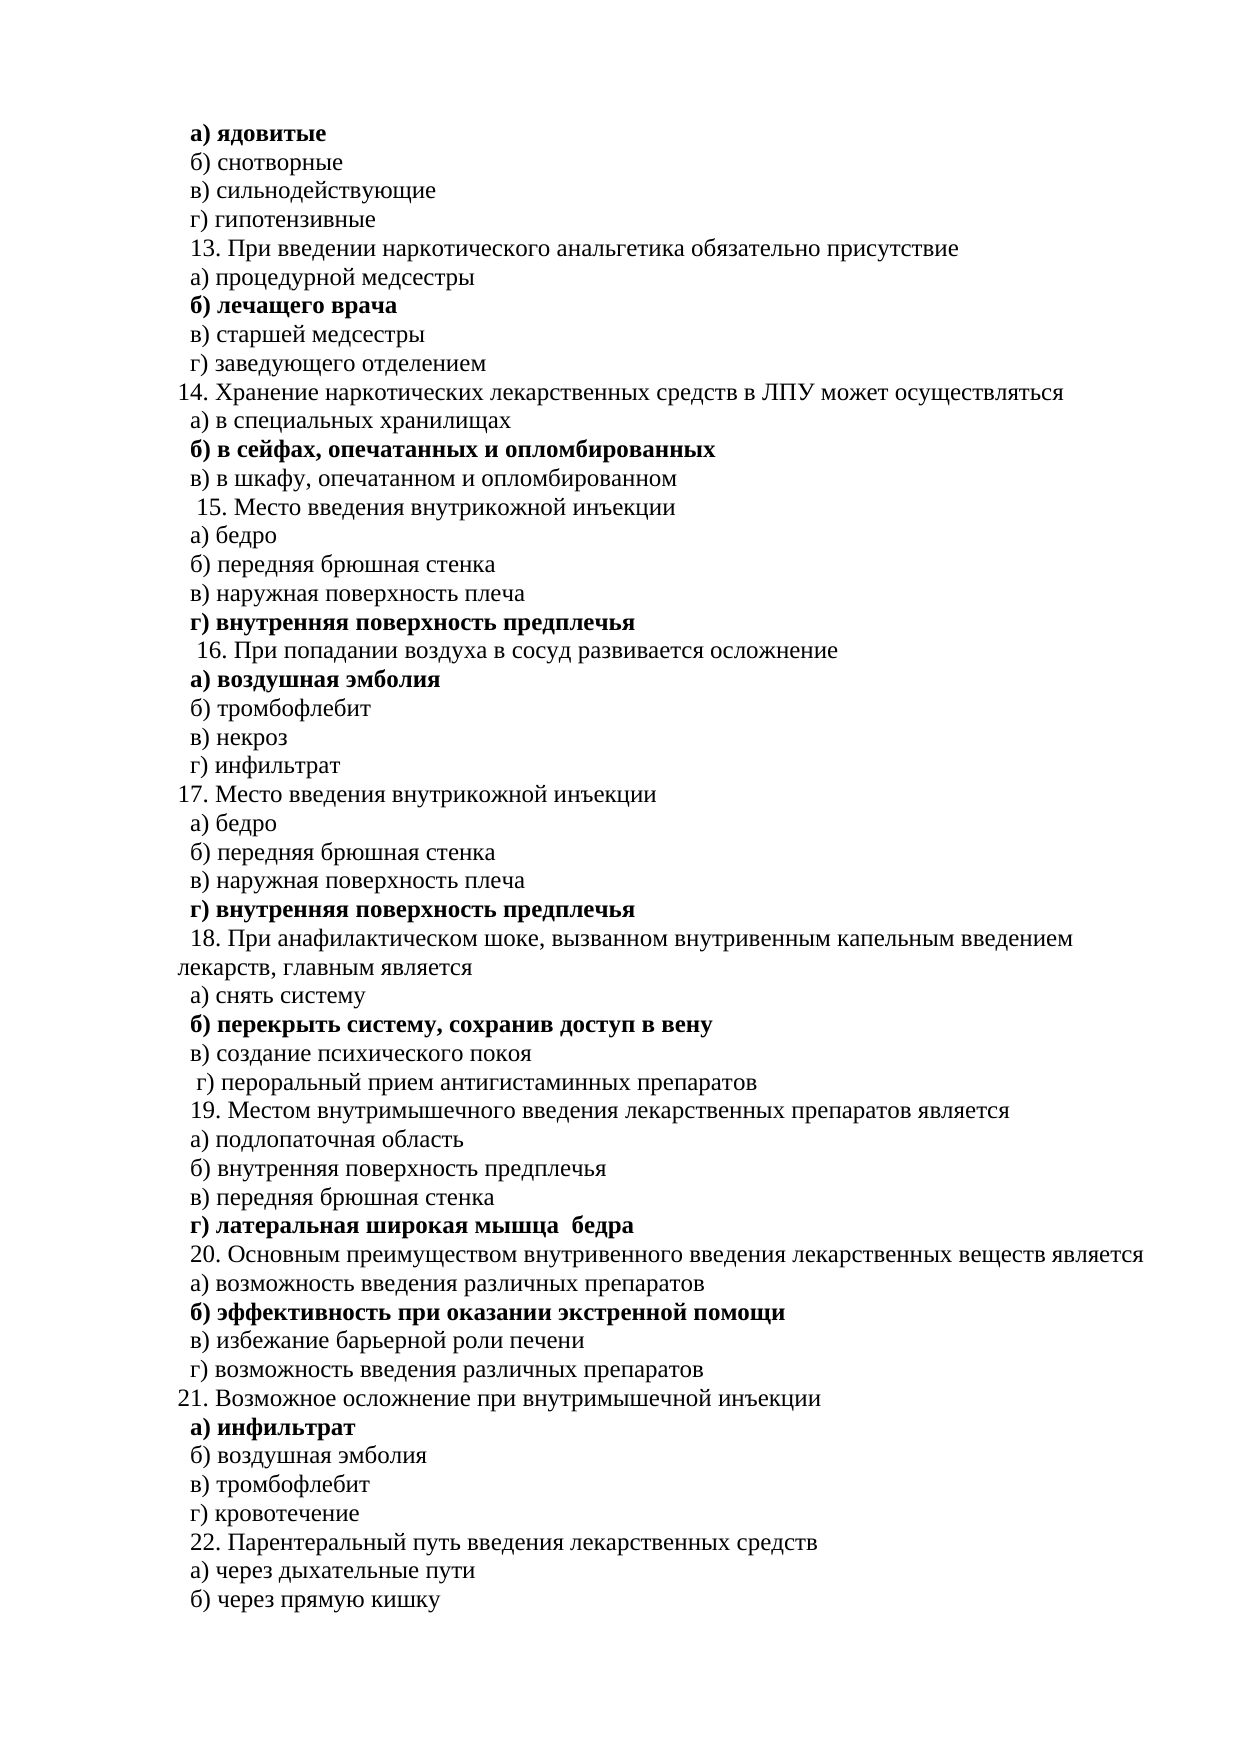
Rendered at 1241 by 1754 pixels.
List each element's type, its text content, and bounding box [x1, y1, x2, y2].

text в) сильнодействующие [177, 176, 1152, 204]
text б) воздушная эмболия [177, 1441, 1152, 1469]
text а) снять систему [177, 981, 1152, 1009]
text а) подлопаточная область [177, 1124, 1152, 1153]
text 20. Основным преимуществом внутривенного введения лекарственных веществ является [177, 1239, 1152, 1268]
text г) внутренняя поверхность предплечья [177, 894, 1152, 923]
text б) в сейфах, опечатанных и опломбированных [177, 434, 1152, 463]
text в) старшей медсестры [177, 319, 1152, 348]
text г) возможность введения различных препаратов [177, 1354, 1152, 1383]
text а) процедурной медсестры [177, 262, 1152, 291]
text 15. Место введения внутрикожной инъекции [177, 492, 1152, 521]
text г) пероральный прием антигистаминных препаратов [177, 1067, 1152, 1096]
text г) латеральная широкая мышца бедра [177, 1211, 1152, 1239]
text в) избежание барьерной роли печени [177, 1326, 1152, 1354]
text в) передняя брюшная стенка [177, 1182, 1152, 1211]
text г) внутренняя поверхность предплечья [177, 607, 1152, 636]
text в) некроз [177, 722, 1152, 751]
text б) передняя брюшная стенка [177, 549, 1152, 578]
text г) кровотечение [177, 1498, 1152, 1527]
text в) в шкафу, опечатанном и опломбированном [177, 463, 1152, 492]
text б) через прямую кишку [177, 1584, 1152, 1613]
text а) инфильтрат [177, 1412, 1152, 1441]
text а) возможность введения различных препаратов [177, 1268, 1152, 1297]
text а) воздушная эмболия [177, 664, 1152, 693]
text б) снотворные [177, 147, 1152, 176]
text в) создание психического покоя [177, 1038, 1152, 1067]
text а) ядовитые [177, 118, 1152, 147]
text 19. Местом внутримышечного введения лекарственных препаратов является [177, 1096, 1152, 1124]
text 13. При введении наркотического анальгетика обязательно присутствие [177, 233, 1152, 262]
text 17. Место введения внутрикожной инъекции [177, 779, 1152, 808]
text б) эффективность при оказании экстренной помощи [177, 1297, 1152, 1326]
text б) лечащего врача [177, 291, 1152, 319]
text б) тромбофлебит [177, 693, 1152, 722]
text а) в специальных хранилищах [177, 406, 1152, 434]
text г) гипотензивные [177, 204, 1152, 233]
text 21. Возможное осложнение при внутримышечной инъекции [177, 1383, 1152, 1412]
text б) внутренняя поверхность предплечья [177, 1153, 1152, 1182]
text г) инфильтрат [177, 751, 1152, 779]
text а) бедро [177, 808, 1152, 837]
text 16. При попадании воздуха в сосуд развивается осложнение [177, 636, 1152, 664]
text а) через дыхательные пути [177, 1556, 1152, 1584]
text 22. Парентеральный путь введения лекарственных средств [177, 1527, 1152, 1556]
text б) передняя брюшная стенка [177, 837, 1152, 866]
text г) заведующего отделением [177, 348, 1152, 377]
text 14. Хранение наркотических лекарственных средств в ЛПУ может осуществляться [177, 377, 1152, 406]
text а) бедро [177, 521, 1152, 549]
text в) наружная поверхность плеча [177, 866, 1152, 894]
text б) перекрыть систему, сохранив доступ в вену [177, 1009, 1152, 1038]
text в) наружная поверхность плеча [177, 578, 1152, 607]
text в) тромбофлебит [177, 1469, 1152, 1498]
text 18. При анафилактическом шоке, вызванном внутривенным капельным введением лекарств, главным является [177, 923, 1152, 981]
